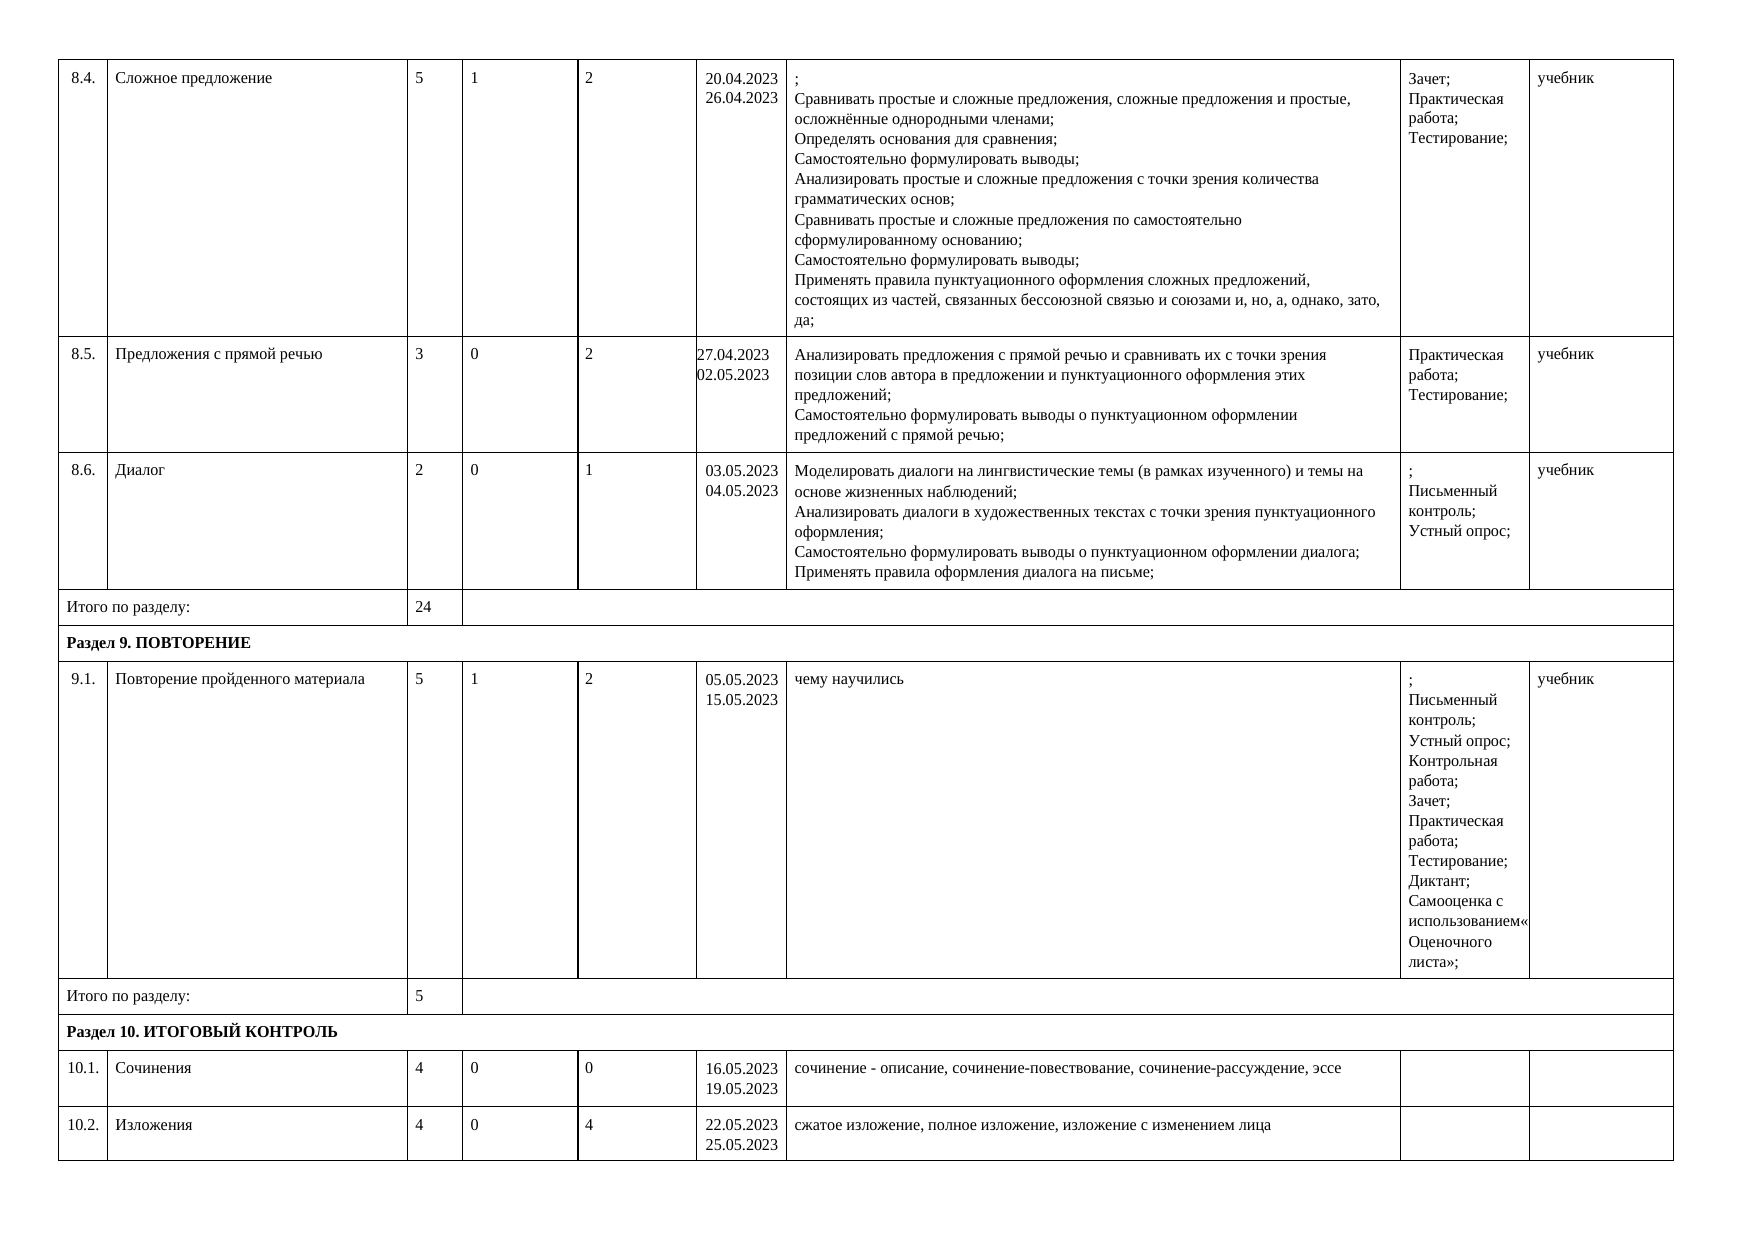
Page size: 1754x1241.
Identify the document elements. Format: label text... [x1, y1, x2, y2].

table_cell Итого по разделу: [59, 979, 407, 1014]
table_cell 2 [408, 453, 462, 588]
table_cell 16.05.2023 19.05.2023 [697, 1051, 786, 1106]
table_cell 3 [408, 337, 462, 452]
table_cell сжатое изложение, полное изложение, изложение с изменением лица [787, 1107, 1400, 1160]
table_cell Повторение пройденного материала [108, 662, 407, 977]
table_cell 0 [463, 337, 577, 452]
table_cell учебник [1530, 662, 1673, 977]
table_cell 1 [463, 662, 577, 977]
table_cell 05.05.2023 15.05.2023 [697, 662, 786, 977]
table_cell Раздел 10. ИТОГОВЫЙ КОНТРОЛЬ [59, 1015, 1673, 1050]
table_cell ; Письменный контроль; Устный опрос; [1401, 453, 1529, 588]
table_cell 24 [408, 590, 462, 625]
table_cell 8.6. [59, 453, 107, 588]
table_cell 10.1. [59, 1051, 107, 1106]
table_cell 8.5. [59, 337, 107, 452]
table_cell 1 [579, 453, 696, 588]
table_cell Раздел 9. ПОВТОРЕНИЕ [59, 626, 1673, 661]
table_header ; Сравнивать простые и сложные предложения, сложные предложения и простые, осложнённые однородными членами; Определять основания для сравнения; Самостоятельно формулировать выводы; Анализировать простые и сложные предложения с точки зрения количества грамматических основ; Сравнивать простые и сложные предложения по самостоятельно сформулированному основанию; Самостоятельно формулировать выводы; Применять правила пунктуационного оформления сложных предложений, состоящих из частей, связанных бессоюзной связью и союзами и, но, а, однако, зато, да; [787, 60, 1400, 336]
table_cell чему научились [787, 662, 1400, 977]
table_cell [1530, 1107, 1673, 1160]
table_header 8.4. [59, 60, 107, 336]
table_cell 0 [463, 1051, 577, 1106]
table_header 20.04.2023 26.04.2023 [697, 60, 786, 336]
table_cell [1401, 1051, 1529, 1106]
table_cell Предложения с прямой речью [108, 337, 407, 452]
table_cell Диалог [108, 453, 407, 588]
table_cell 9.1. [59, 662, 107, 977]
table_cell Изложения [108, 1107, 407, 1160]
table_cell 03.05.2023 04.05.2023 [697, 453, 786, 588]
table_cell [463, 590, 1673, 625]
table_cell Практическая работа; Тестирование; [1401, 337, 1529, 452]
table_cell 5 [408, 979, 462, 1014]
table_cell 0 [579, 1051, 696, 1106]
table_cell сочинение - описание, сочинение-повествование, сочинение-рассуждение, эссе [787, 1051, 1400, 1106]
table_cell [1530, 1051, 1673, 1106]
table_cell учебник [1530, 453, 1673, 588]
table_cell ; Письменный контроль; Устный опрос; Контрольная работа; Зачет; Практическая работа; Тестирование; Диктант; Самооценка с использованием«Оценочного листа»; [1401, 662, 1529, 977]
table_cell 2 [579, 337, 696, 452]
table_cell Анализировать предложения с прямой речью и сравнивать их с точки зрения позиции слов автора в предложении и пунктуационного оформления этих предложений; Самостоятельно формулировать выводы о пунктуационном оформлении предложений с прямой речью; [787, 337, 1400, 452]
table_header Сложное предложение [108, 60, 407, 336]
table_cell 27.04.2023 02.05.2023 [697, 337, 786, 452]
table_cell 4 [579, 1107, 696, 1160]
table_header 2 [579, 60, 696, 336]
table_cell учебник [1530, 337, 1673, 452]
table_cell Моделировать диалоги на лингвистические темы (в рамках изученного) и темы на основе жизненных наблюдений; Анализировать диалоги в художественных текстах с точки зрения пунктуационного оформления; Самостоятельно формулировать выводы о пунктуационном оформлении диалога; Применять правила оформления диалога на письме; [787, 453, 1400, 588]
table_header учебник [1530, 60, 1673, 336]
table_cell 10.2. [59, 1107, 107, 1160]
table_cell [1401, 1107, 1529, 1160]
table_cell 0 [463, 1107, 577, 1160]
table_cell 2 [579, 662, 696, 977]
table_cell 22.05.2023 25.05.2023 [697, 1107, 786, 1160]
table_header 1 [463, 60, 577, 336]
table_cell 0 [463, 453, 577, 588]
table_cell Сочинения [108, 1051, 407, 1106]
table_cell 4 [408, 1107, 462, 1160]
table_cell 5 [408, 662, 462, 977]
table_cell Итого по разделу: [59, 590, 407, 625]
table_cell [463, 979, 1673, 1014]
table_header 5 [408, 60, 462, 336]
table_header Зачет; Практическая работа; Тестирование; [1401, 60, 1529, 336]
table_cell 4 [408, 1051, 462, 1106]
